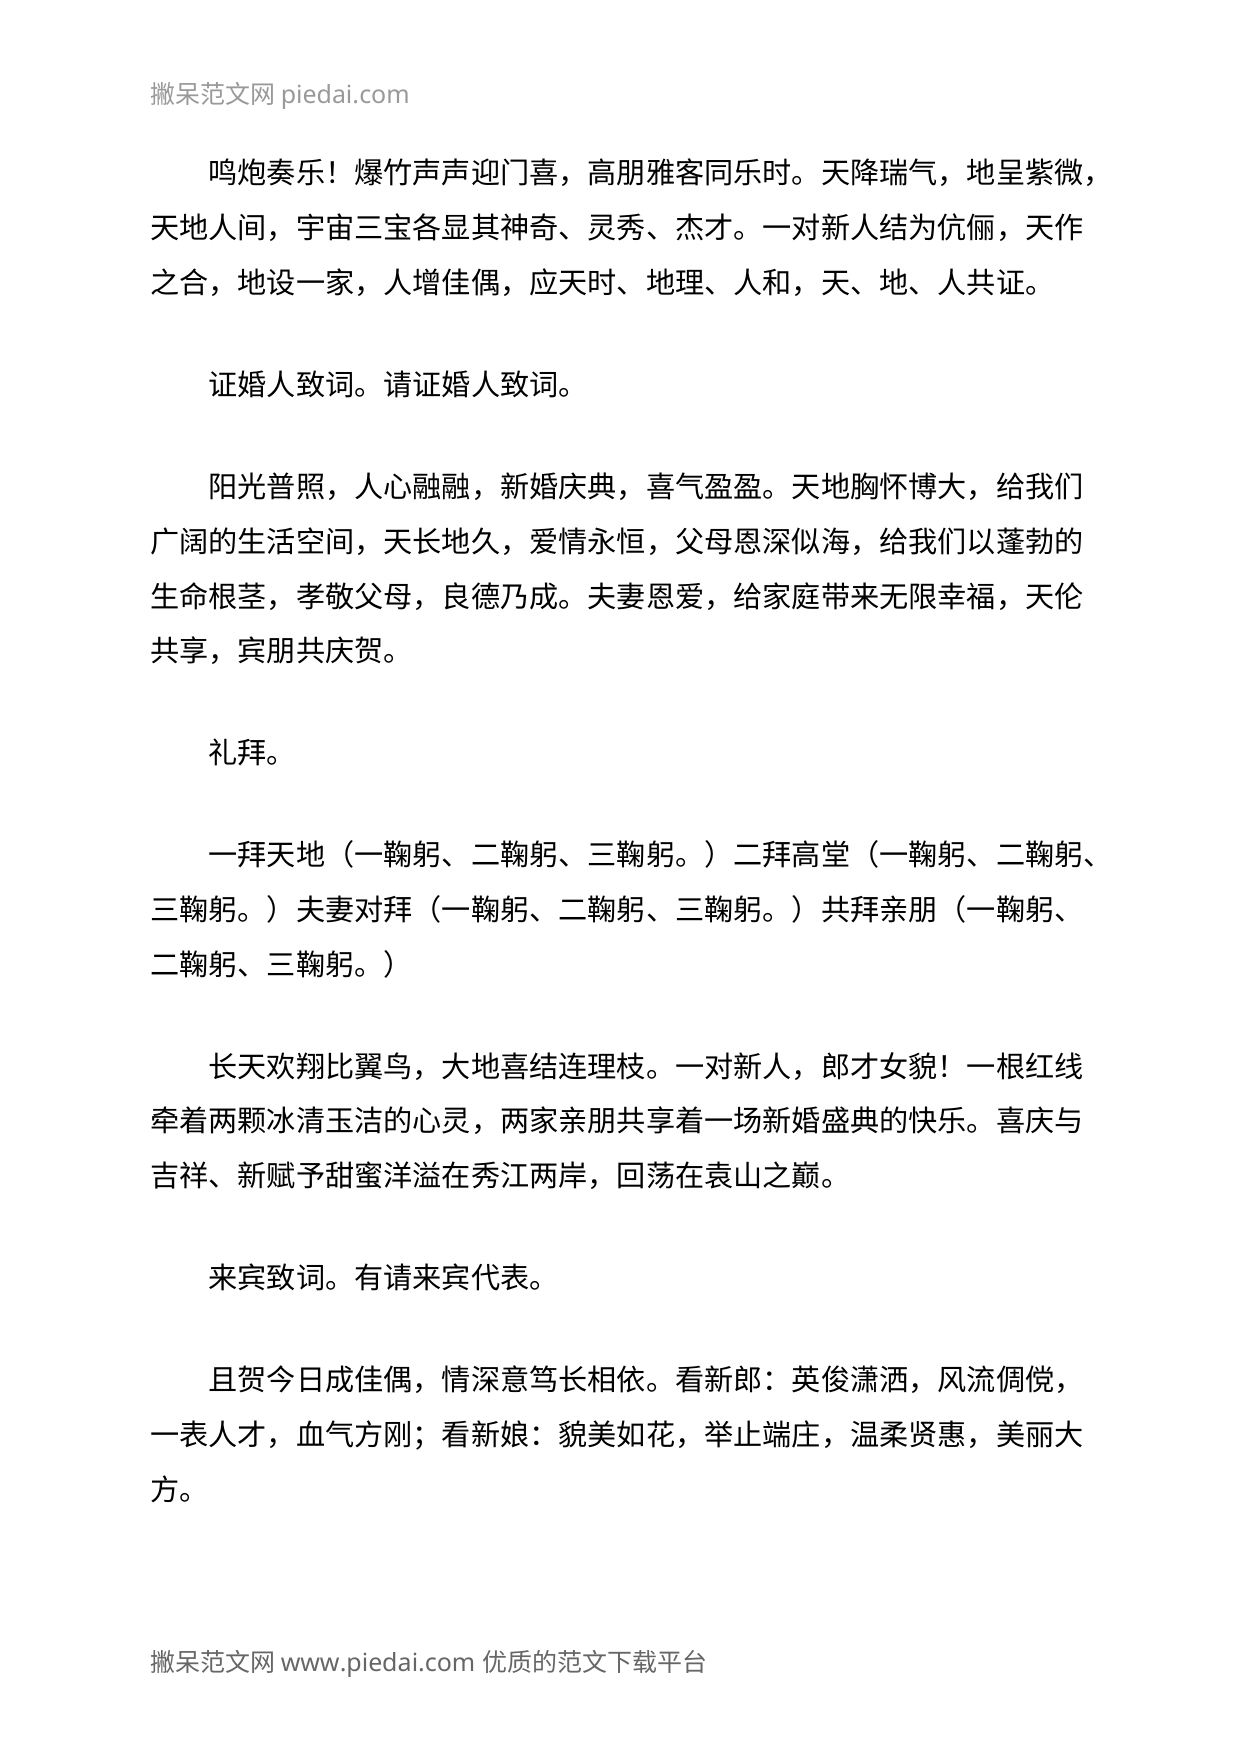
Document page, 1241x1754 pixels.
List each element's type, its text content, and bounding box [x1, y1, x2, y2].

text 鸣炮奏乐！爆竹声声迎门喜，高朋雅客同乐时。天降瑞气，地呈紫微，天地人间，宇宙三宝各显其神奇、灵秀、杰才。一对新人结为伉俪，天作之合，地设一家，人增佳偶，应天时、地理、人和，天、地、人共证。 [150, 150, 1090, 302]
text 长天欢翔比翼鸟，大地喜结连理枝。一对新人，郎才女貌！一根红线牵着两颗冰清玉洁的心灵，两家亲朋共享着一场新婚盛典的快乐。喜庆与吉祥、新赋予甜蜜洋溢在秀江两岸，回荡在袁山之巅。 [150, 1043, 1090, 1195]
text 且贺今日成佳偶，情深意笃长相依。看新郎：英俊潇洒，风流倜傥，一表人才，血气方刚；看新娘：貌美如花，举止端庄，温柔贤惠，美丽大方。 [150, 1356, 1090, 1508]
text 阳光普照，人心融融，新婚庆典，喜气盈盈。天地胸怀博大，给我们广阔的生活空间，天长地久，爱情永恒，父母恩深似海，给我们以蓬勃的生命根茎，孝敬父母，良德乃成。夫妻恩爱，给家庭带来无限幸福，天伦共享，宾朋共庆贺。 [150, 463, 1090, 670]
text 来宾致词。有请来宾代表。 [150, 1255, 1090, 1297]
text 证婚人致词。请证婚人致词。 [150, 362, 1090, 404]
text 一拜天地（一鞠躬、二鞠躬、三鞠躬。）二拜高堂（一鞠躬、二鞠躬、三鞠躬。）夫妻对拜（一鞠躬、二鞠躬、三鞠躬。）共拜亲朋（一鞠躬、二鞠躬、三鞠躬。） [150, 832, 1090, 984]
text 礼拜。 [150, 730, 1090, 772]
